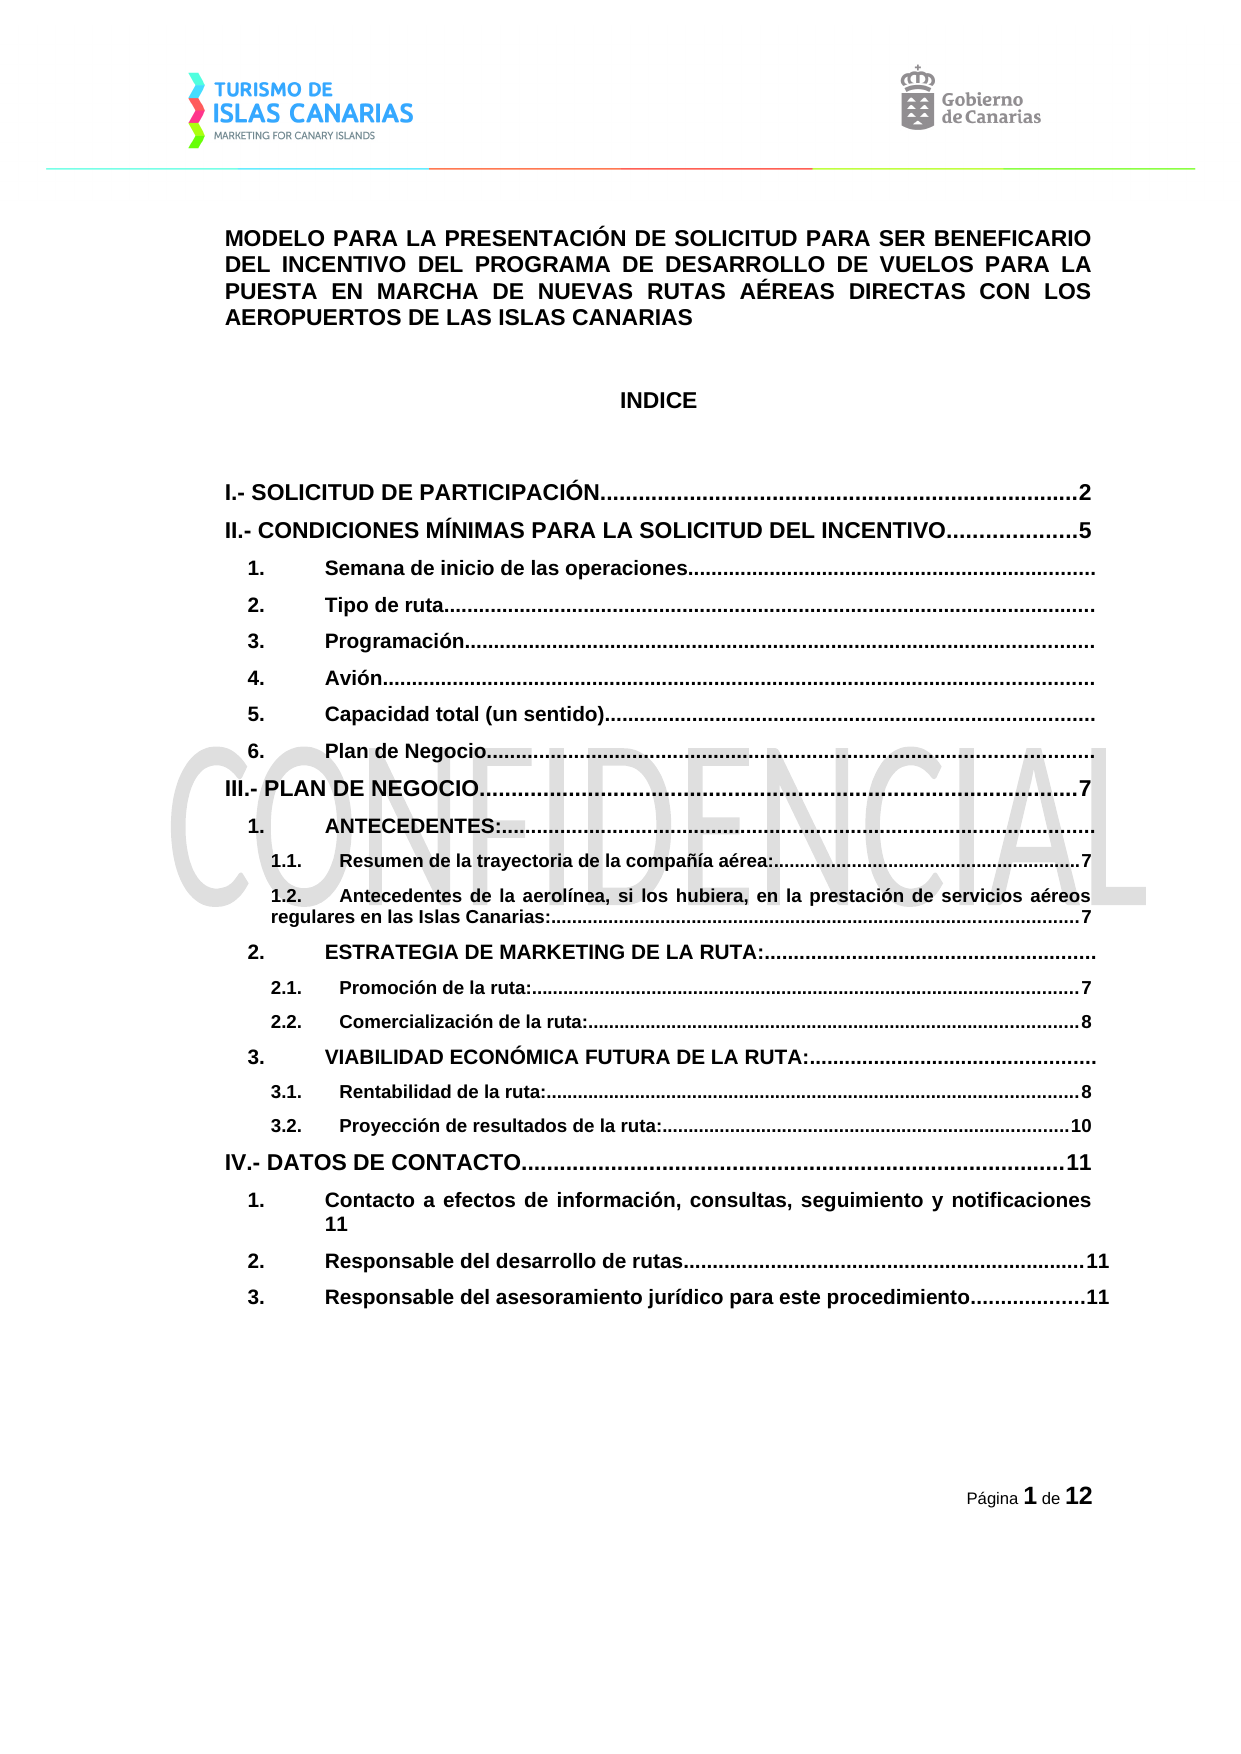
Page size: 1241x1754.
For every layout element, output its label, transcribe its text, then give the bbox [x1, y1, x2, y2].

text 2.1. Promoción de la ruta: 7 [271, 976, 1092, 998]
text INDICE [224, 387, 1092, 413]
text iii.- PLAN DE NEGOCIO. 7 [224, 775, 1092, 801]
text 3. VIABILIDAD ECONÓMICA FUTURA DE LA RUTA: 8 [247, 1044, 1092, 1068]
text 1.2. Antecedentes de la aerolínea, si los hubiera, en la prestación de servicios aéreos regulares en las Islas Canarias: 7 [271, 884, 1092, 927]
text MODELO PARA LA PRESENTACIÓN DE SOLICITUD PARA SER BENEFICARIO DEL INCENTIVO DEL PROGRAMA DE DESARROLLO DE VUELOS PARA LA PUESTA EN MARCHA DE NUEVAS RUTAS AÉREAS DIRECTAS CON LOS AEROPUERTOS DE LAS ISLAS CANARIAS [224, 225, 1092, 330]
text 2. Responsable del desarrollo de rutas 11 [247, 1248, 1092, 1272]
text 3.2. Proyección de resultados de la ruta: 10 [271, 1115, 1092, 1137]
text 2.2. Comercialización de la ruta: 8 [271, 1011, 1092, 1032]
text i.- SOLICITUD DE PARTICIPACIÓN. 2 [224, 478, 1092, 505]
text 2. ESTRATEGIA DE MARKETING DE LA RUTA: 7 [247, 940, 1092, 964]
text 4. Avión 5 [247, 666, 1092, 689]
text IV.- Datos de contacto. 11 [224, 1149, 1092, 1176]
text 1.1. Resumen de la trayectoria de la compañía aérea: 7 [271, 850, 1092, 872]
text ii.- condiciones mínimas para la solicitud del incentivo. 5 [224, 517, 1092, 544]
text 5. Capacidad total (un sentido) 6 [247, 702, 1092, 726]
text 3. Programación 5 [247, 629, 1092, 653]
text 2. Tipo de ruta 5 [247, 593, 1092, 617]
text 1. Semana de inicio de las operaciones 5 [247, 556, 1092, 580]
text 3.1. Rentabilidad de la ruta: 8 [271, 1081, 1092, 1103]
picture [0, 25, 1241, 201]
text 1. Contacto a efectos de información, consultas, seguimiento y notificaciones 11 [247, 1188, 1092, 1236]
text 1. ANTECEDENTES: 7 [247, 814, 1092, 838]
text 6. Plan de Negocio 6 [247, 738, 1092, 762]
text 3. Responsable del asesoramiento jurídico para este procedimiento 11 [247, 1285, 1092, 1309]
